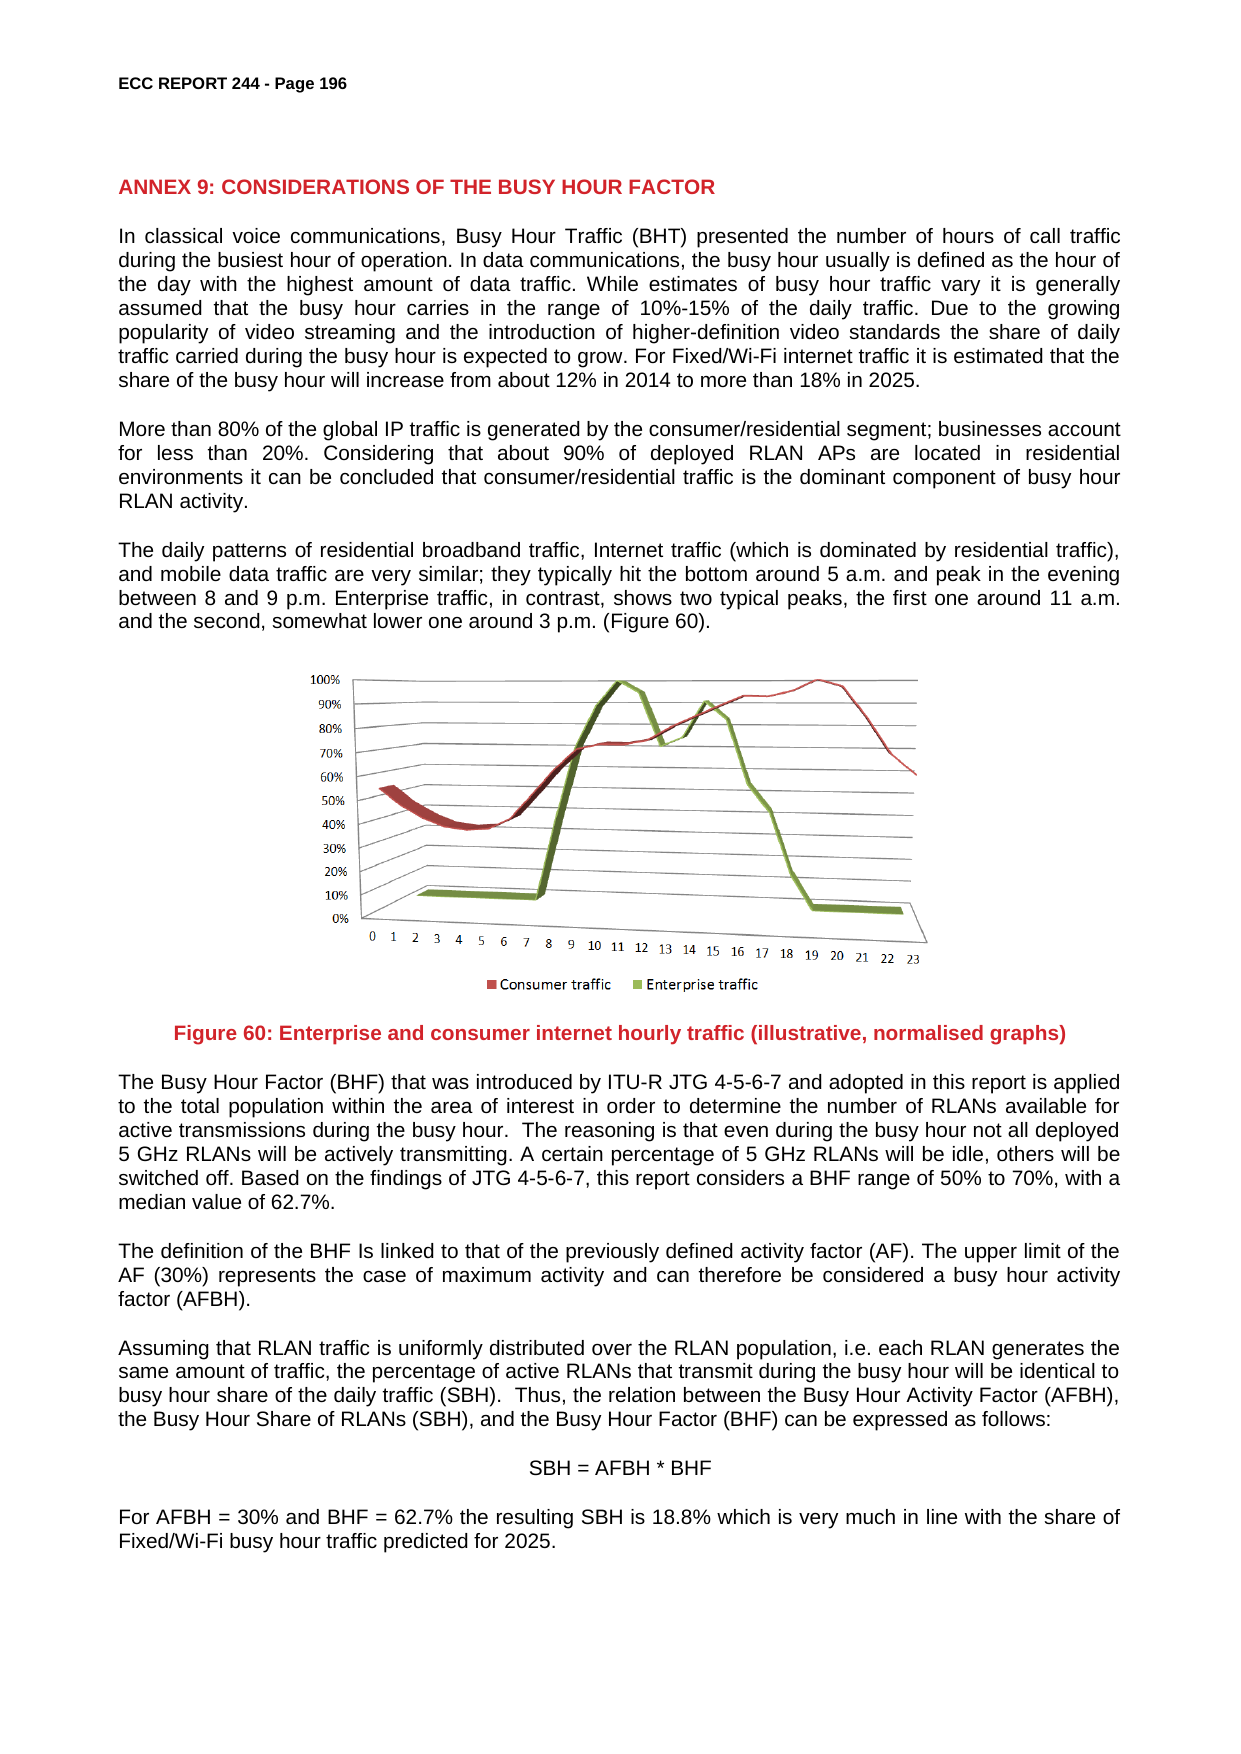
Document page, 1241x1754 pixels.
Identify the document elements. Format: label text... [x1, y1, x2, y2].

picture [302, 658, 938, 1021]
text The Busy Hour Factor (BHF) that was introduced by ITU-R JTG 4-5-6-7 and adopted in this report is applied to the total population within the area of interest in order to determine the number of RLANs available for active transmissions during the busy hour. The reasoning is that even during the busy hour not all deployed 5 GHz RLANs will be actively transmitting. A certain percentage of 5 GHz RLANs will be idle, others will be switched off. Based on the findings of JTG 4-5-6-7, this report considers a BHF range of 50% to 70%, with a median value of 62.7%. [118, 1070, 1122, 1213]
text More than 80% of the global IP traffic is generated by the consumer/residential segment; businesses account for less than 20%. Considering that about 90% of deployed RLAN APs are located in residential environments it can be concluded that consumer/residential traffic is the dominant component of busy hour RLAN activity. [118, 417, 1122, 512]
text The definition of the BHF Is linked to that of the previously defined activity factor (AF). The upper limit of the AF (30%) represents the case of maximum activity and can therefore be considered a busy hour activity factor (AFBH). [118, 1238, 1122, 1310]
text SBH = AFBH * BHF [118, 1456, 1122, 1480]
text For AFBH = 30% and BHF = 62.7% the resulting SBH is 18.8% which is very much in line with the share of Fixed/Wi-Fi busy hour traffic predicted for 2025. [118, 1505, 1122, 1553]
text In classical voice communications, Busy Hour Traffic (BHT) presented the number of hours of call traffic during the busiest hour of operation. In data communications, the busy hour usually is defined as the hour of the day with the highest amount of data traffic. While estimates of busy hour traffic vary it is generally assumed that the busy hour carries in the range of 10%-15% of the daily traffic. Due to the growing popularity of video streaming and the introduction of higher-definition video standards the share of daily traffic carried during the busy hour is expected to grow. For Fixed/Wi-Fi internet traffic it is estimated that the share of the busy hour will increase from about 12% in 2014 to more than 18% in 2025. [118, 224, 1122, 392]
text The daily patterns of residential broadband traffic, Internet traffic (which is dominated by residential traffic), and mobile data traffic are very similar; they typically hit the bottom around 5 a.m. and peak in the evening between 8 and 9 p.m. Enterprise traffic, in contrast, shows two typical peaks, the first one around 11 a.m. and the second, somewhat lower one around 3 p.m. (Figure 60). [118, 537, 1122, 633]
text Figure 60: Enterprise and consumer internet hourly traffic (illustrative, normalised graphs) [118, 1021, 1122, 1045]
subtitle Considerations of the busy hour factor [118, 175, 1122, 199]
text Assuming that RLAN traffic is uniformly distributed over the RLAN population, i.e. each RLAN generates the same amount of traffic, the percentage of active RLANs that transmit during the busy hour will be identical to busy hour share of the daily traffic (SBH). Thus, the relation between the Busy Hour Activity Factor (AFBH), the Busy Hour Share of RLANs (SBH), and the Busy Hour Factor (BHF) can be expressed as follows: [118, 1335, 1122, 1431]
